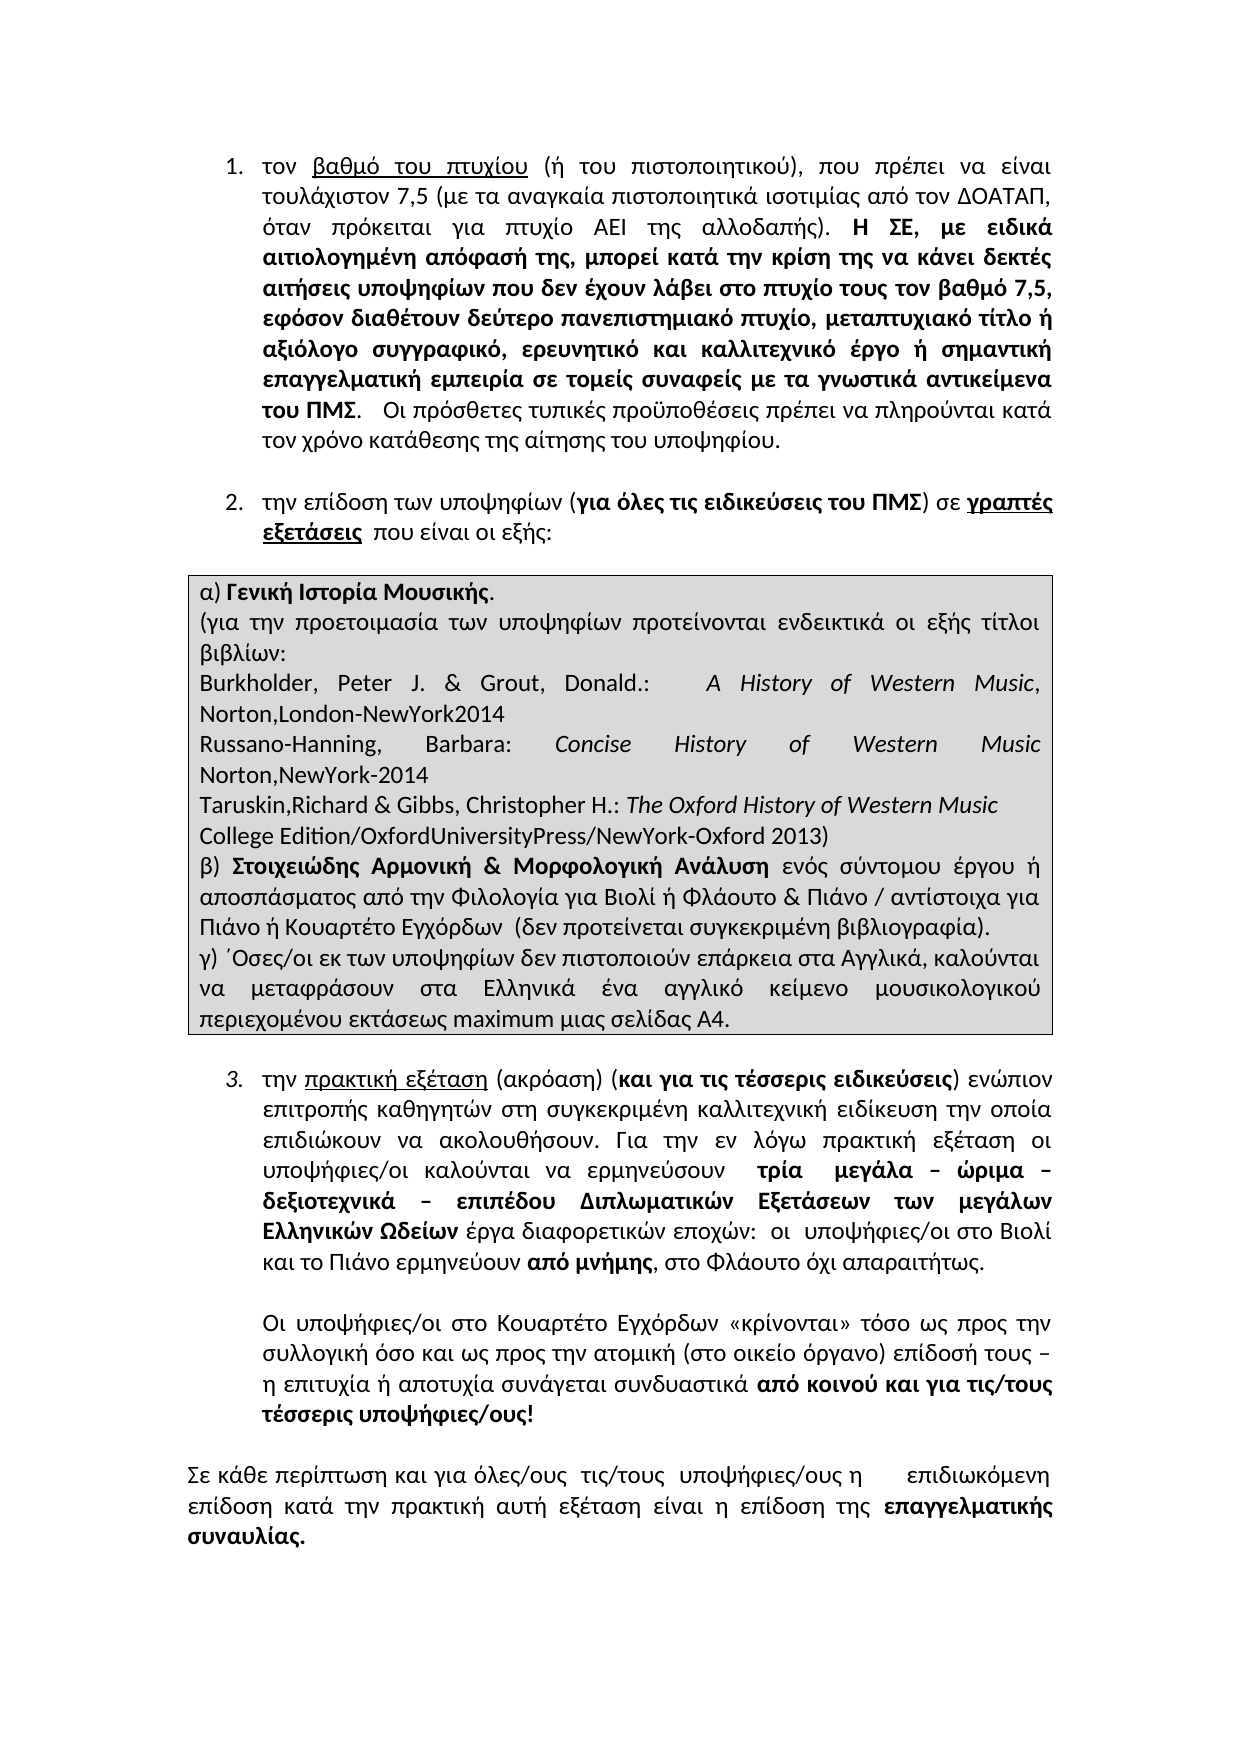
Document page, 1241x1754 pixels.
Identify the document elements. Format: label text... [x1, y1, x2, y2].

table_header α) Γενική Ιστορία Μουσικής. (για την προετοιμασία των υποψηφίων προτείνονται ενδεικτικά οι εξής τίτλοι βιβλίων: Burkholder, Peter J. & Grout, Donald.: A History of Western Music, Norton,London-NewYork2014 Russano-Hanning, Barbara: Concise History of Western Music Norton,NewYork-2014 Taruskin,Richard & Gibbs, Christopher H.: The Oxford History of Western Music College Edition/OxfordUniversityPress/NewYork-Oxford 2013) β) Στοιχειώδης Αρμονική & Μορφολογική Ανάλυση ενός σύντομου έργου ή αποσπάσματος από την Φιλολογία για Βιολί ή Φλάουτο & Πιάνο / αντίστοιχα για Πιάνο ή Κουαρτέτο Εγχόρδων (δεν προτείνεται συγκεκριμένη βιβλιογραφία). γ) ΄Οσες/οι εκ των υποψηφίων δεν πιστοποιούν επάρκεια στα Αγγλικά, καλούνται να μεταφράσουν στα Ελληνικά ένα αγγλικό κείμενο μουσικολογικού περιεχομένου εκτάσεως maximum μιας σελίδας Α4. [189, 576, 1052, 1034]
list τον βαθμό του πτυχίου (ή του πιστοποιητικού), που πρέπει να είναι τουλάχιστον 7,5 (με τα αναγκαία πιστοποιητικά ισοτιμίας από τον ΔΟΑΤΑΠ, όταν πρόκειται για πτυχίο ΑΕΙ της αλλοδαπής). Η ΣΕ, με ειδικά αιτιολογημένη απόφασή της, μπορεί κατά την κρίση της να κάνει δεκτές αιτήσεις υποψηφίων που δεν έχουν λάβει στο πτυχίο τους τον βαθμό 7,5, εφόσον διαθέτουν δεύτερο πανεπιστημιακό πτυχίο, μεταπτυχιακό τίτλο ή αξιόλογο συγγραφικό, ερευνητικό και καλλιτεχνικό έργο ή σημαντική επαγγελματική εμπειρία σε τομείς συναφείς με τα γνωστικά αντικείμενα του ΠΜΣ. Οι πρόσθετες τυπικές προϋποθέσεις πρέπει να πληρούνται κατά τον χρόνο κατάθεσης της αίτησης του υποψηφίου. [225, 150, 1053, 455]
text Σε κάθε περίπτωση και για όλες/ους τις/τους υποψήφιες/ους η επιδιωκόμενη επίδοση κατά την πρακτική αυτή εξέταση είναι η επίδοση της επαγγελματικής συναυλίας. [187, 1459, 1053, 1551]
text Οι υποψήφιες/οι στο Κουαρτέτο Εγχόρδων «κρίνονται» τόσο ως προς την συλλογική όσο και ως προς την ατομική (στο οικείο όργανο) επίδοσή τους – η επιτυχία ή αποτυχία συνάγεται συνδυαστικά από κοινού και για τις/τους τέσσερις υποψήφιες/ους! [262, 1307, 1053, 1429]
list την πρακτική εξέταση (ακρόαση) (και για τις τέσσερις ειδικεύσεις) ενώπιον επιτροπής καθηγητών στη συγκεκριμένη καλλιτεχνική ειδίκευση την οποία επιδιώκουν να ακολουθήσουν. Για την εν λόγω πρακτική εξέταση οι υποψήφιες/οι καλούνται να ερμηνεύσουν τρία μεγάλα – ώριμα – δεξιοτεχνικά – επιπέδου Διπλωματικών Εξετάσεων των μεγάλων Ελληνικών Ωδείων έργα διαφορετικών εποχών: οι υποψήφιες/οι στο Βιολί και το Πιάνο ερμηνεύουν από μνήμης, στο Φλάουτο όχι απαραιτήτως. [225, 1063, 1053, 1276]
list την επίδοση των υποψηφίων (για όλες τις ειδικεύσεις του ΠΜΣ) σε γραπτές εξετάσεις που είναι οι εξής: [225, 486, 1053, 547]
